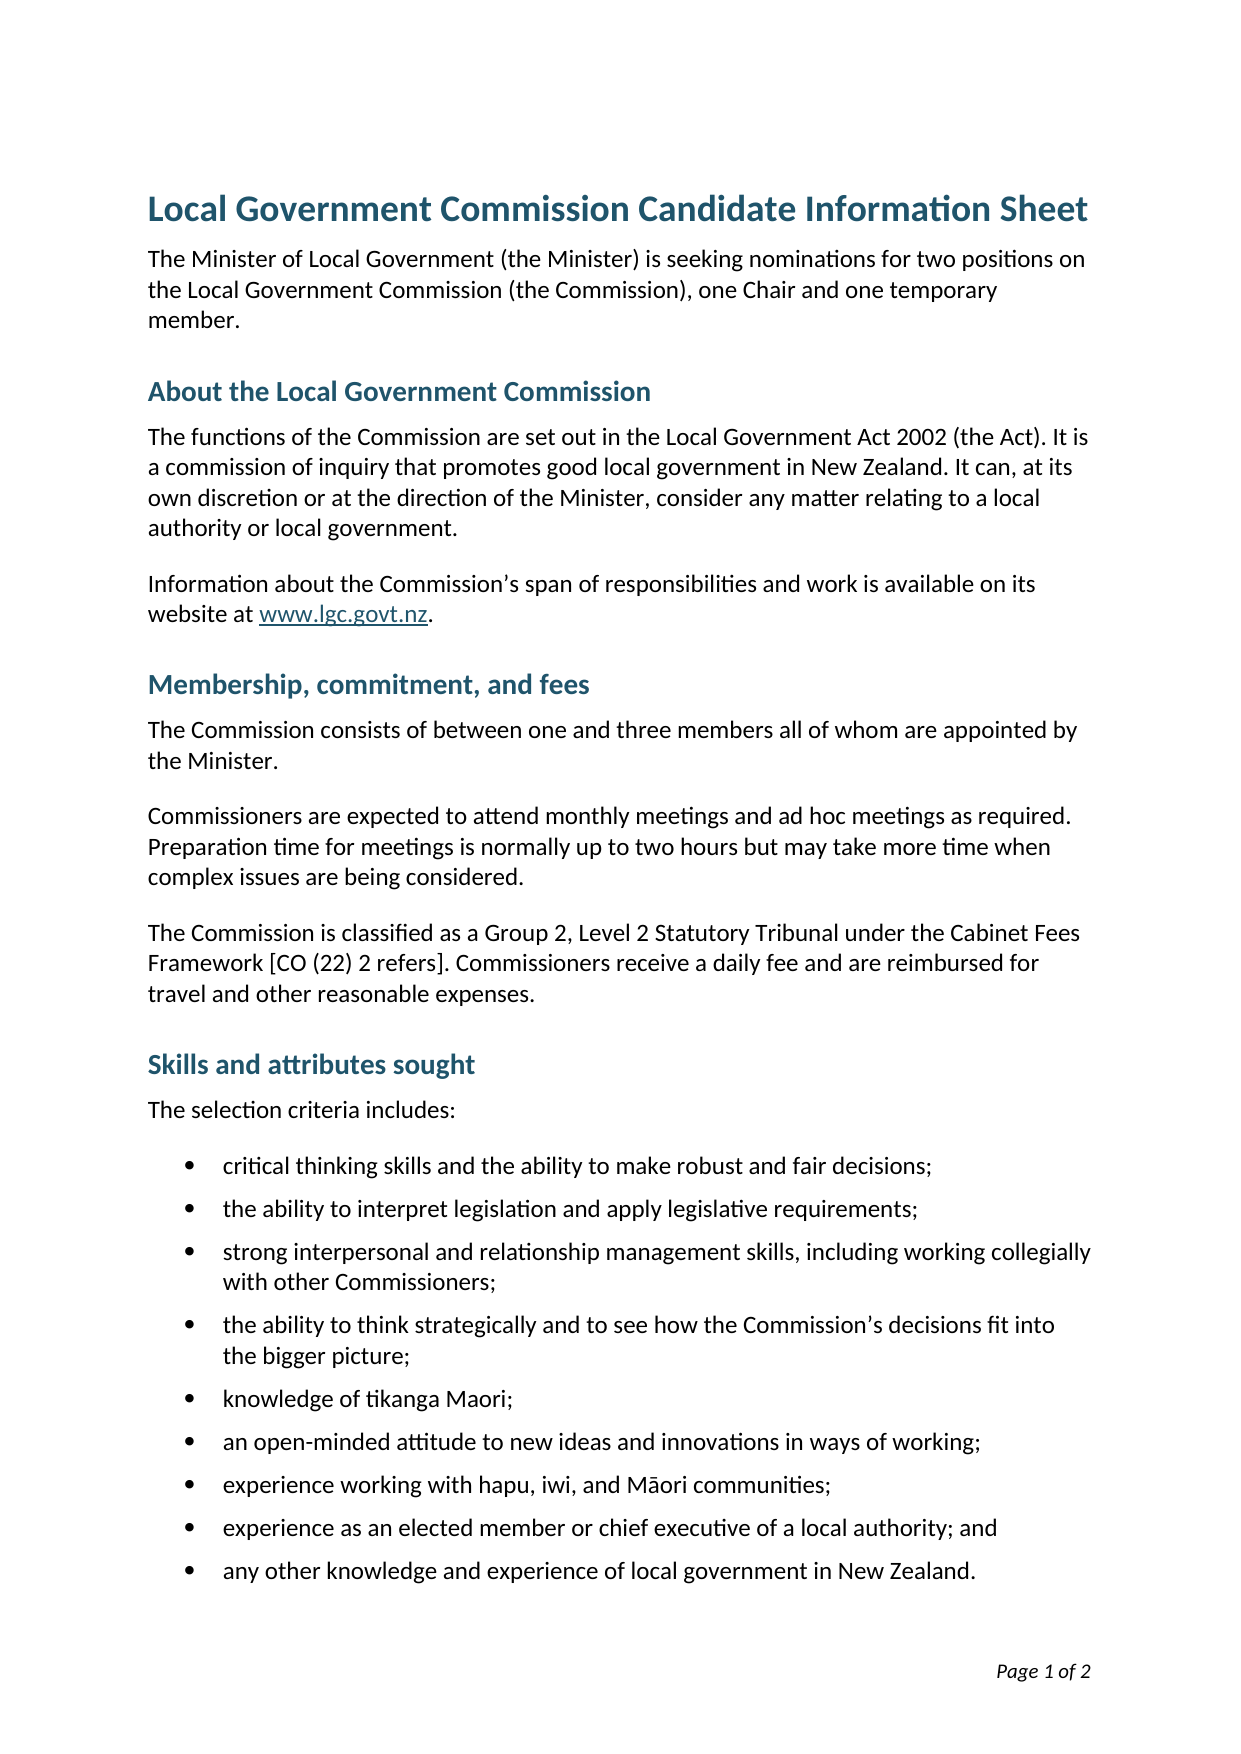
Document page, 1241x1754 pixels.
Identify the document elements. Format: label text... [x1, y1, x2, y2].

list experience working with hapu, iwi, and Māori communities; [185, 1469, 1092, 1499]
list strong interpersonal and relationship management skills, including working collegially with other Commissioners; [185, 1236, 1092, 1297]
text The Commission consists of between one and three members all of whom are appointed by the Minister. [148, 714, 1092, 776]
text The Commission is classified as a Group 2, Level 2 Statutory Tribunal under the Cabinet Fees Framework [CO (22) 2 refers]. Commissioners receive a daily fee and are reimbursed for travel and other reasonable expenses. [148, 917, 1092, 1009]
list experience as an elected member or chief executive of a local authority; and [185, 1512, 1092, 1542]
list the ability to think strategically and to see how the Commission’s decisions fit into the bigger picture; [185, 1309, 1092, 1370]
subtitle About the Local Government Commission [148, 373, 1092, 408]
text The functions of the Commission are set out in the Local Government Act 2002 (the Act). It is a commission of inquiry that promotes good local government in New Zealand. It can, at its own discretion or at the direction of the Minister, consider any matter relating to a local authority or local government. [148, 421, 1092, 543]
list the ability to interpret legislation and apply legislative requirements; [185, 1193, 1092, 1223]
subtitle Local Government Commission Candidate Information Sheet [148, 185, 1092, 231]
subtitle Membership, commitment, and fees [148, 666, 1092, 702]
list knowledge of tikanga Maori; [185, 1383, 1092, 1413]
subtitle Skills and attributes sought [148, 1046, 1092, 1082]
text The selection criteria includes: [148, 1094, 1092, 1125]
text Commissioners are expected to attend monthly meetings and ad hoc meetings as required. Preparation time for meetings is normally up to two hours but may take more time when complex issues are being considered. [148, 801, 1092, 892]
text The Minister of Local Government (the Minister) is seeking nominations for two positions on the Local Government Commission (the Commission), one Chair and one temporary member. [148, 243, 1092, 335]
list any other knowledge and experience of local government in New Zealand. [185, 1555, 1092, 1586]
text Information about the Commission’s span of responsibilities and work is available on its website at www.lgc.govt.nz. [148, 568, 1092, 629]
list an open-minded attitude to new ideas and innovations in ways of working; [185, 1426, 1092, 1456]
list critical thinking skills and the ability to make robust and fair decisions; [185, 1150, 1092, 1180]
